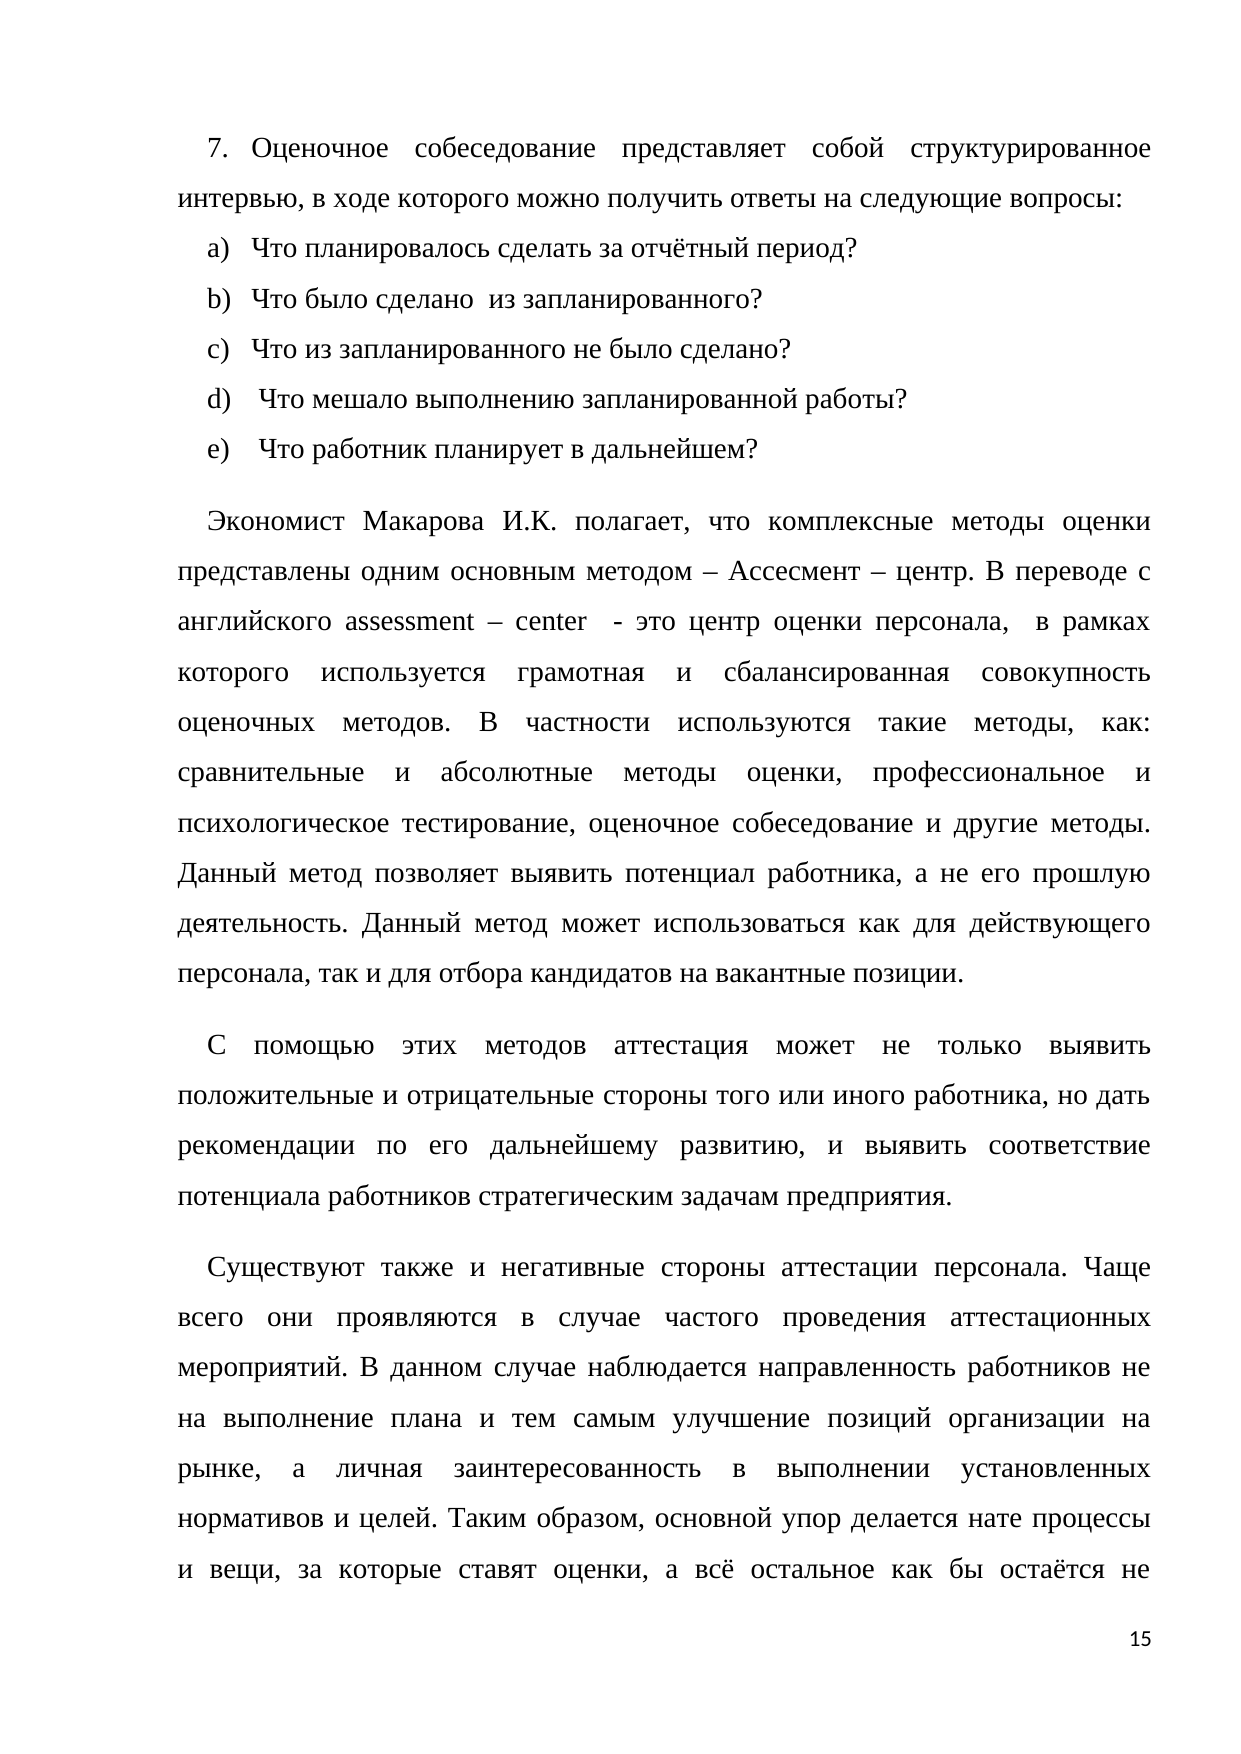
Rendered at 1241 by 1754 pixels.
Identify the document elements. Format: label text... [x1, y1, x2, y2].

text С помощью этих методов аттестация может не только выявить положительные и отрицательные стороны того или иного работника, но дать рекомендации по его дальнейшему развитию, и выявить соответствие потенциала работников стратегическим задачам предприятия. [177, 1027, 1152, 1211]
list Что было сделано из запланированного? [177, 281, 1152, 314]
list Что работник планирует в дальнейшем? [177, 432, 1152, 465]
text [177, 1249, 1152, 1584]
list Что из запланированного не было сделано? [177, 331, 1152, 364]
list Что планировалось сделать за отчётный период? [177, 230, 1152, 264]
text Экономист Макарова И.К. полагает, что комплексные методы оценки представлены одним основным методом – Ассесмент – центр. В переводе с английского assessment – center - это центр оценки персонала, в рамках которого используется грамотная и сбалансированная совокупность оценочных методов. В частности используются такие методы, как: сравнительные и абсолютные методы оценки, профессиональное и психологическое тестирование, оценочное собеседование и другие методы. Данный метод позволяет выявить потенциал работника, а не его прошлую деятельность. Данный метод может использоваться как для действующего персонала, так и для отбора кандидатов на вакантные позиции. [177, 503, 1152, 989]
list Что мешало выполнению запланированной работы? [177, 381, 1152, 415]
list Оценочное собеседование представляет собой структурированное интервью, в ходе которого можно получить ответы на следующие вопросы: [177, 130, 1152, 214]
